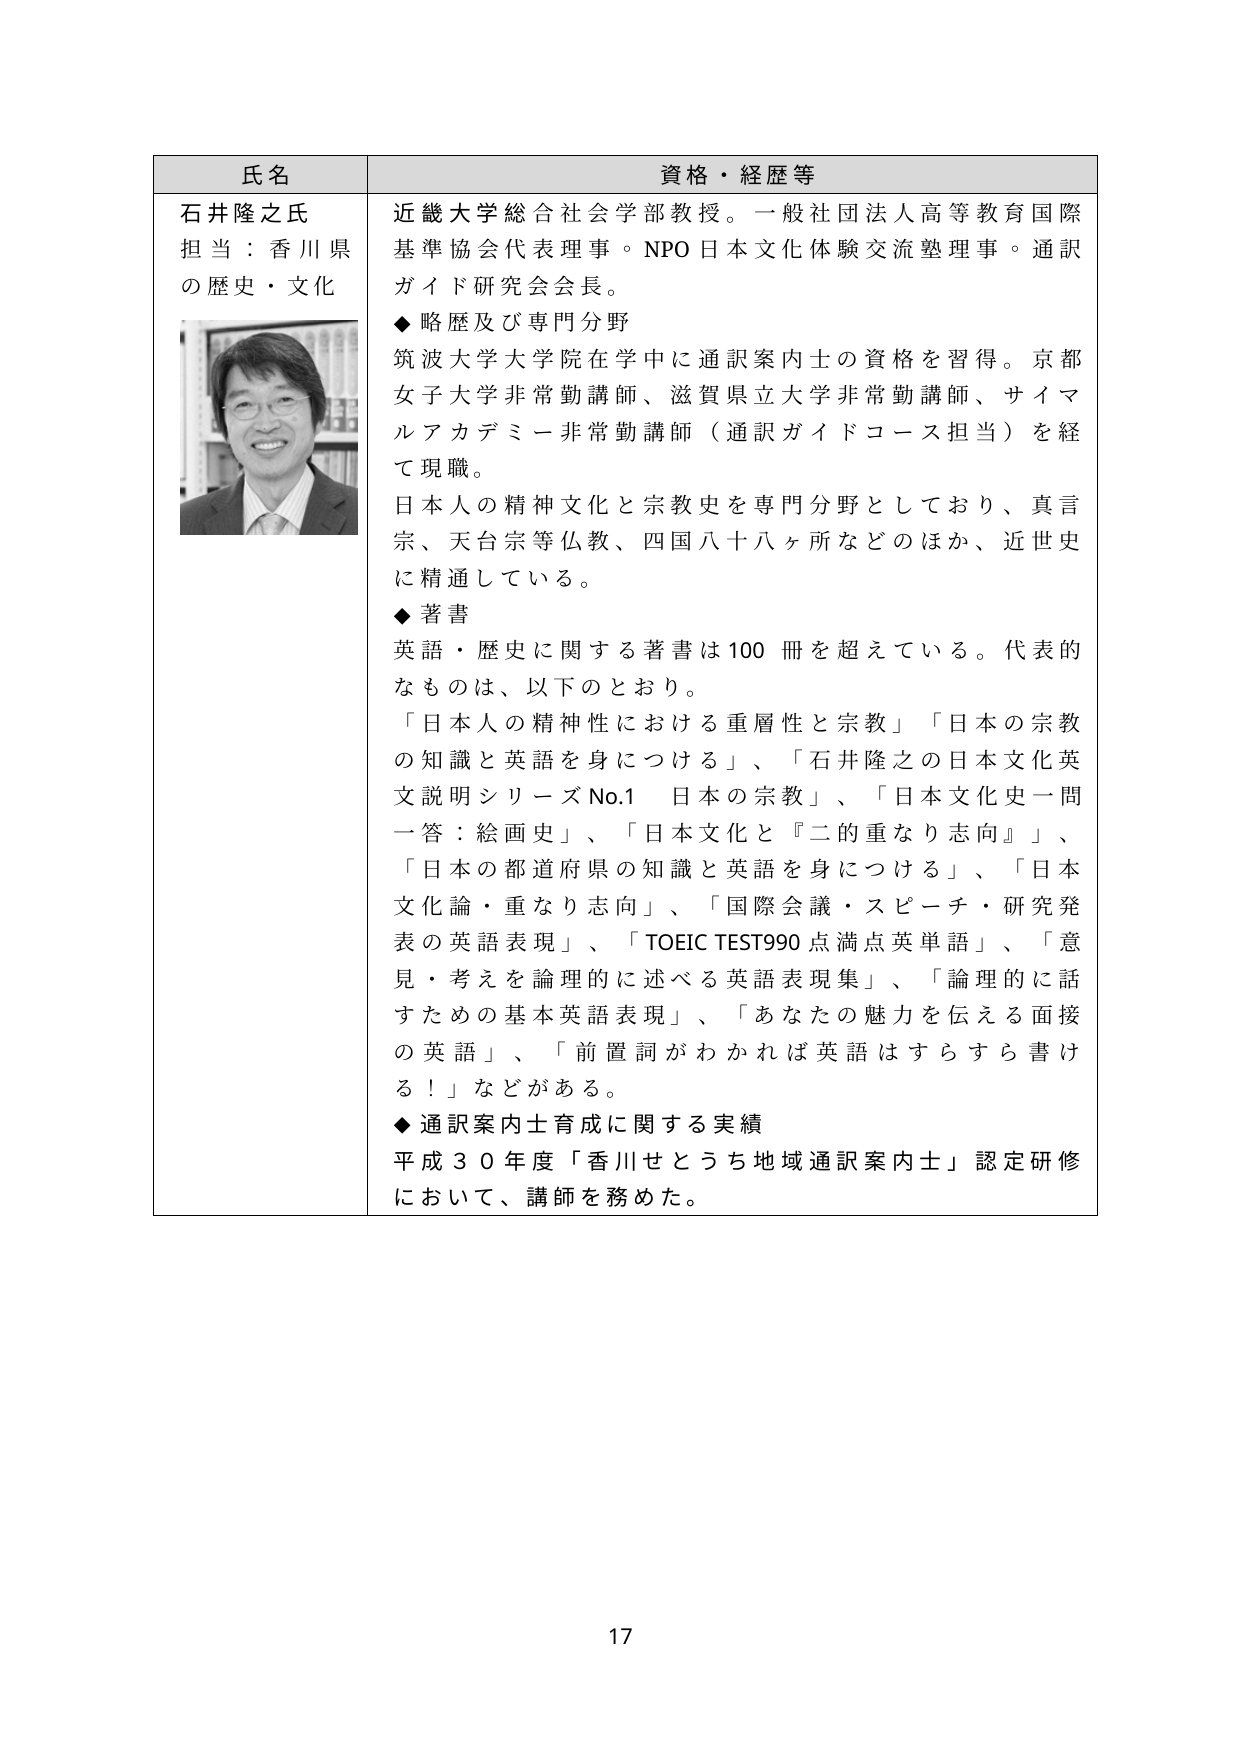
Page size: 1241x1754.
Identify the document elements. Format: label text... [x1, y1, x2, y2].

table_cell 石井隆之氏 担当：香川県の歴史・文化 [154, 194, 367, 1214]
table_header 資格・経歴等 [368, 156, 1097, 193]
table_cell 近畿大学総合社会学部教授。一般社団法人高等教育国際基準協会代表理事。NPO日本文化体験交流塾理事。通訳ガイド研究会会長。 ◆略歴及び専門分野 筑波大学大学院在学中に通訳案内士の資格を習得。京都女子大学非常勤講師、滋賀県立大学非常勤講師、サイマルアカデミー非常勤講師（通訳ガイドコース担当）を経て現職。 日本人の精神文化と宗教史を専門分野としており、真言宗、天台宗等仏教、四国八十八ヶ所などのほか、近世史に精通している。 ◆著書 英語・歴史に関する著書は100冊を超えている。代表的なものは、以下のとおり。 「日本人の精神性における重層性と宗教」「日本の宗教の知識と英語を身につける」、「石井隆之の日本文化英文説明シリーズNo.1 日本の宗教」、「日本文化史一問一答：絵画史」、「日本文化と『二的重なり志向』」、「日本の都道府県の知識と英語を身につける」、「日本文化論・重なり志向」、「国際会議・スピーチ・研究発表の英語表現」、「TOEIC TEST990点満点英単語」、「意見・考えを論理的に述べる英語表現集」、「論理的に話すための基本英語表現」、「あなたの魅力を伝える面接の英語」、「前置詞がわかれば英語はすらすら書ける！」などがある。 ◆通訳案内士育成に関する実績 平成３０年度「香川せとうち地域通訳案内士」認定研修において、講師を務めた。 [368, 194, 1097, 1214]
table_header 氏名 [154, 156, 367, 193]
